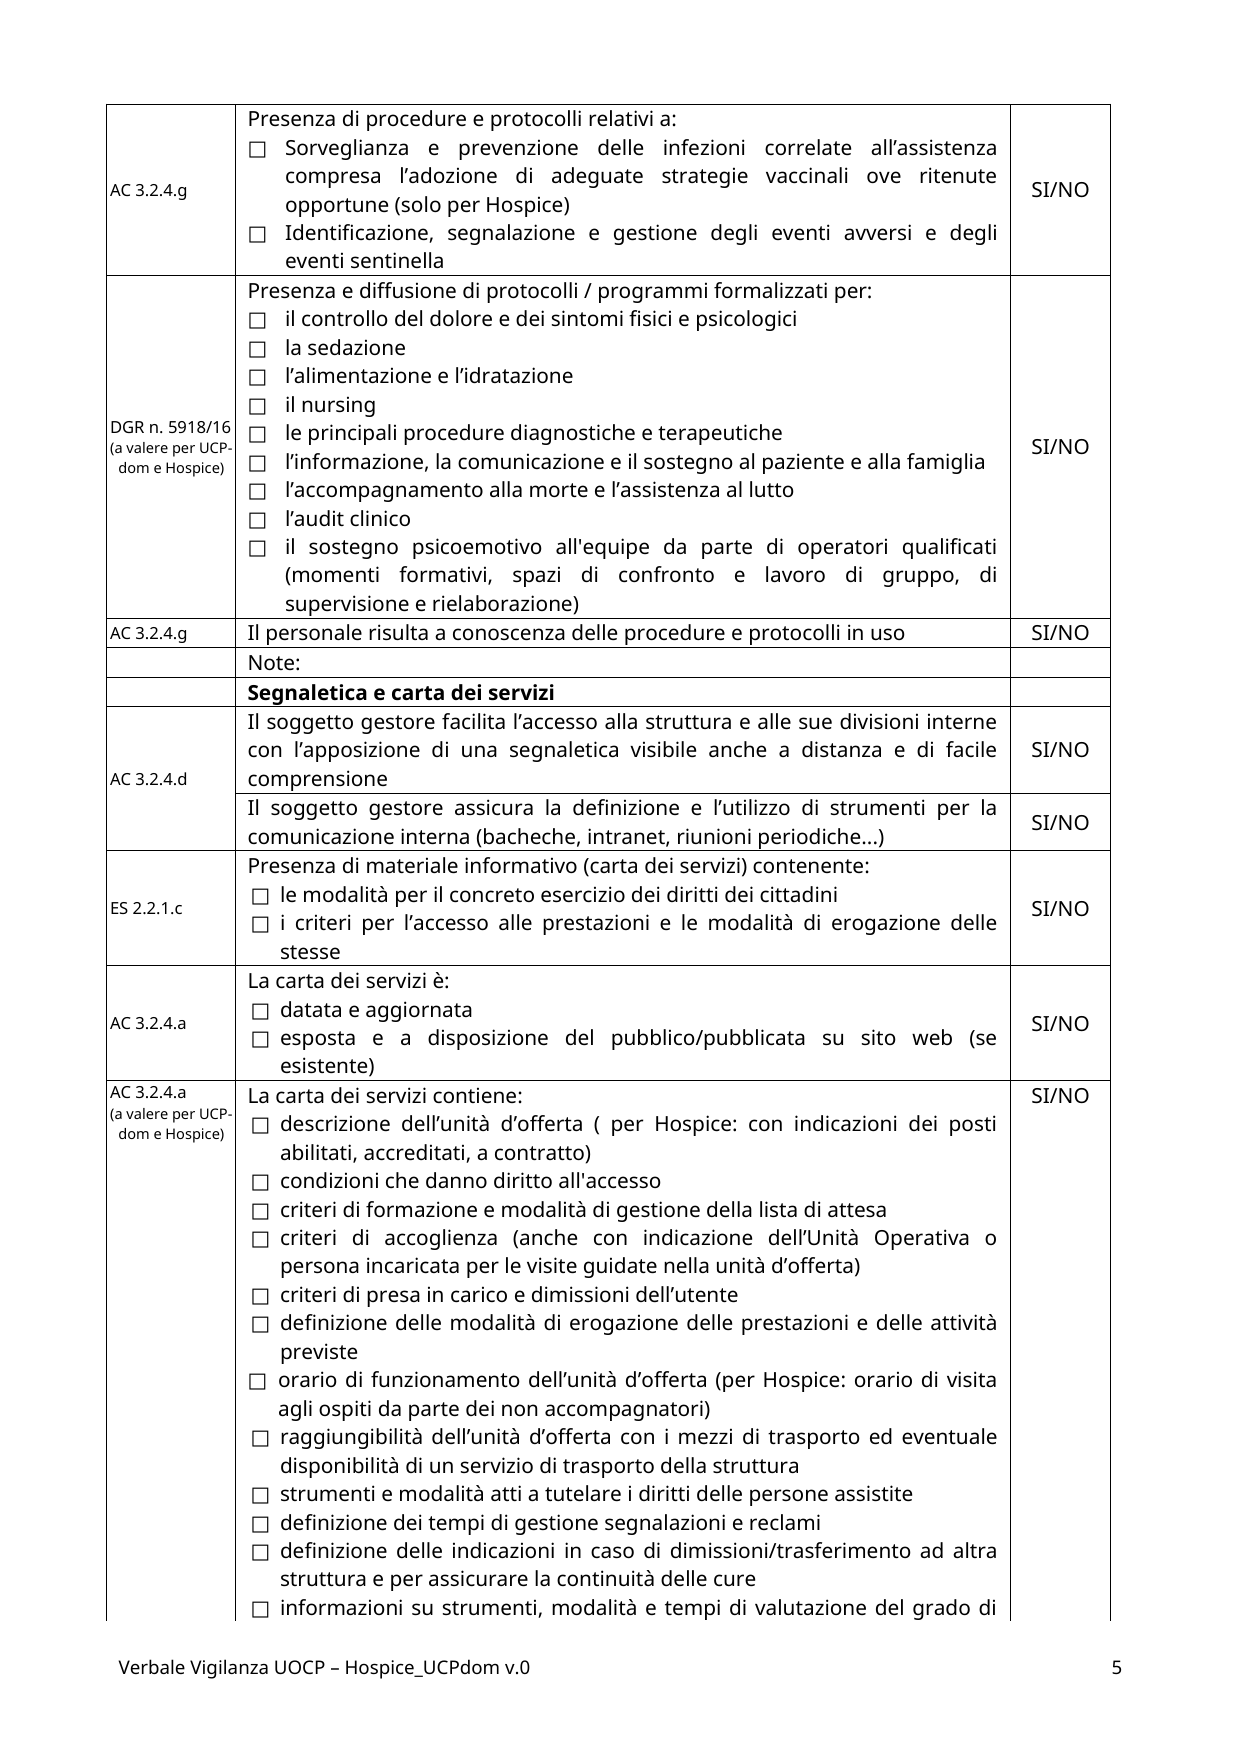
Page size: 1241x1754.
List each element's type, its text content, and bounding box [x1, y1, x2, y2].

table_cell SI/NO [1011, 966, 1110, 1080]
table_cell Note: [236, 648, 1010, 677]
table_cell La carta dei servizi è: datata e aggiornata esposta e a disposizione del pubblico/pubblicata su sito web (se esistente) [236, 966, 1010, 1080]
table_cell ES 2.2.1.c [107, 851, 235, 965]
table_cell [107, 648, 235, 677]
table_cell SI/NO [1011, 1081, 1110, 1621]
table_cell SI/NO [1011, 707, 1110, 792]
table_cell Segnaletica e carta dei servizi [236, 678, 1010, 706]
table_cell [107, 1081, 235, 1621]
table_cell Il personale risulta a conoscenza delle procedure e protocolli in uso [236, 619, 1010, 647]
table_cell Il soggetto gestore facilita l’accesso alla struttura e alle sue divisioni interne con l’apposizione di una segnaletica visibile anche a distanza e di facile comprensione [236, 707, 1010, 792]
table_cell DGR n. 5918/16 (a valere per UCP-dom e Hospice) [107, 276, 235, 617]
table_cell [1011, 678, 1110, 706]
table_cell AC 3.2.4.g [107, 105, 235, 275]
table_cell AC 3.2.4.g [107, 619, 235, 647]
table_cell SI/NO [1011, 105, 1110, 275]
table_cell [236, 1081, 1010, 1621]
table_cell AC 3.2.4.a [107, 966, 235, 1080]
table_cell Presenza di procedure e protocolli relativi a: Sorveglianza e prevenzione delle infezioni correlate all’assistenza compresa l’adozione di adeguate strategie vaccinali ove ritenute opportune (solo per Hospice) Identificazione, segnalazione e gestione degli eventi avversi e degli eventi sentinella [236, 105, 1010, 275]
table_cell SI/NO [1011, 619, 1110, 647]
table_cell Il soggetto gestore assicura la definizione e l’utilizzo di strumenti per la comunicazione interna (bacheche, intranet, riunioni periodiche...) [236, 794, 1010, 850]
table_cell [107, 678, 235, 706]
table_cell [1011, 648, 1110, 677]
table_cell SI/NO [1011, 851, 1110, 965]
table_cell AC 3.2.4.d [107, 707, 235, 850]
table_cell Presenza di materiale informativo (carta dei servizi) contenente: le modalità per il concreto esercizio dei diritti dei cittadini i criteri per l’accesso alle prestazioni e le modalità di erogazione delle stesse [236, 851, 1010, 965]
table_cell Presenza e diffusione di protocolli / programmi formalizzati per: il controllo del dolore e dei sintomi fisici e psicologici la sedazione l’alimentazione e l’idratazione il nursing le principali procedure diagnostiche e terapeutiche l’informazione, la comunicazione e il sostegno al paziente e alla famiglia l’accompagnamento alla morte e l’assistenza al lutto l’audit clinico il sostegno psicoemotivo all'equipe da parte di operatori qualificati (momenti formativi, spazi di confronto e lavoro di gruppo, di supervisione e rielaborazione) [236, 276, 1010, 617]
table_cell SI/NO [1011, 276, 1110, 617]
table_cell SI/NO [1011, 794, 1110, 850]
